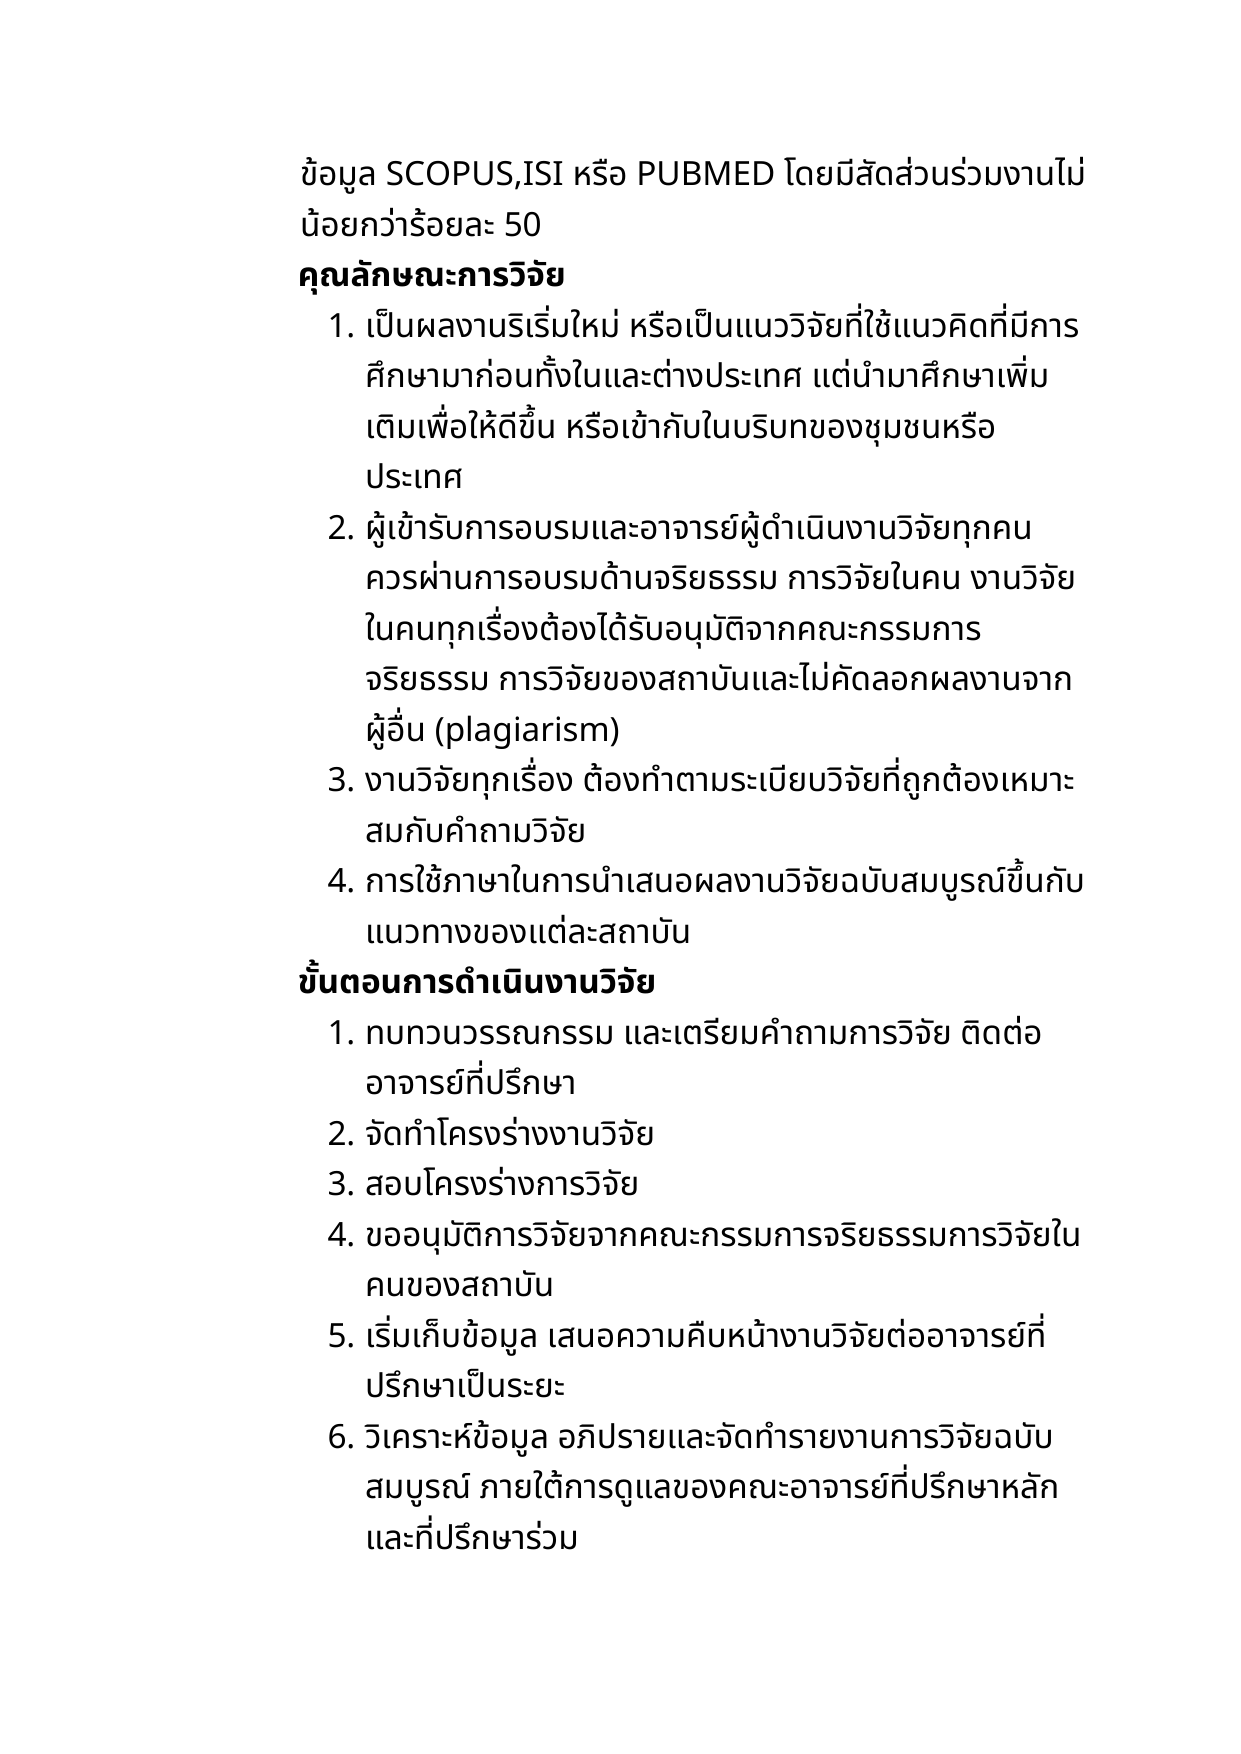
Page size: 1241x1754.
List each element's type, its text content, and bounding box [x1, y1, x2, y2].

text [300, 150, 1090, 251]
list เป็นผลงานริเริ่มใหม่ หรือเป็นแนววิจัยที่ใช้แนวคิดที่มีการศึกษามาก่อนทั้งในและต่างประเทศ แต่นำมาศึกษาเพิ่มเติมเพื่อให้ดีขึ้น หรือเข้ากับในบริบทของชุมชนหรือประเทศ [327, 302, 1090, 503]
list งานวิจัยทุกเรื่อง ต้องทำตามระเบียบวิจัยที่ถูกต้องเหมาะสมกับคำถามวิจัย [327, 756, 1090, 857]
list ผู้เข้ารับการอบรมและอาจารย์ผู้ดำเนินงานวิจัยทุกคน ควรผ่านการอบรมด้านจริยธรรม การวิจัยในคน งานวิจัยในคนทุกเรื่องต้องได้รับอนุมัติจากคณะกรรมการจริยธรรม การวิจัยของสถาบันและไม่คัดลอกผลงานจากผู้อื่น (plagiarism) [327, 503, 1090, 756]
list วิเคราะห์ข้อมูล อภิปรายและจัดทำรายงานการวิจัยฉบับสมบูรณ์ ภายใต้การดูแลของคณะอาจารย์ที่ปรึกษาหลักและที่ปรึกษาร่วม [327, 1413, 1090, 1564]
text ขั้นตอนการดำเนินงานวิจัย [298, 958, 1090, 1008]
list ขออนุมัติการวิจัยจากคณะกรรมการจริยธรรมการวิจัยในคนของสถาบัน [327, 1211, 1090, 1312]
list เริ่มเก็บข้อมูล เสนอความคืบหน้างานวิจัยต่ออาจารย์ที่ปรึกษาเป็นระยะ [327, 1312, 1090, 1413]
list สอบโครงร่างการวิจัย [327, 1160, 1090, 1211]
list จัดทำโครงร่างงานวิจัย [327, 1109, 1090, 1160]
list การใช้ภาษาในการนำเสนอผลงานวิจัยฉบับสมบูรณ์ขึ้นกับแนวทางของแต่ละสถาบัน [327, 857, 1090, 958]
list ทบทวนวรรณกรรม และเตรียมคำถามการวิจัย ติดต่ออาจารย์ที่ปรึกษา [327, 1008, 1090, 1109]
text คุณลักษณะการวิจัย [298, 251, 1090, 302]
